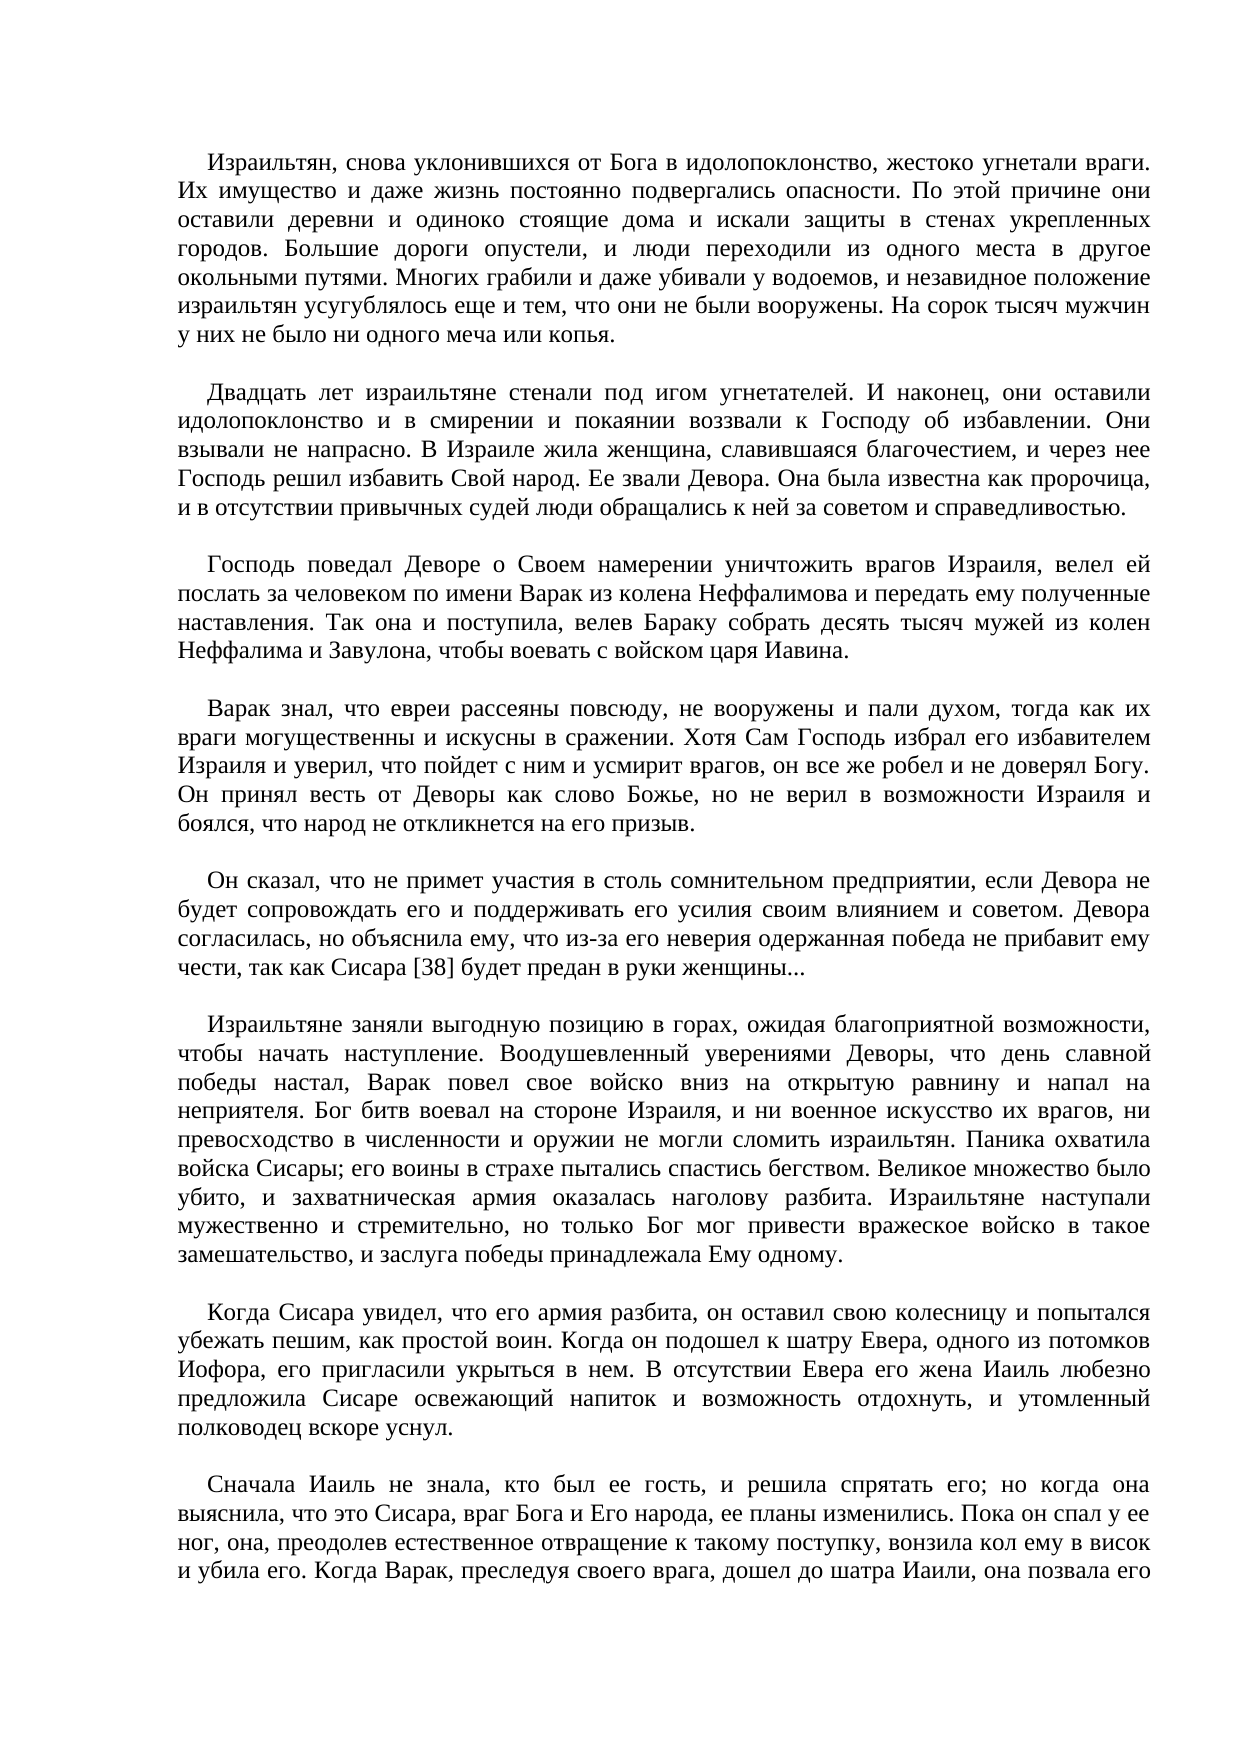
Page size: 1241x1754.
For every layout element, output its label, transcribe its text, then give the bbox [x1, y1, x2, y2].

text Когда Сисара увидел, что его армия разбита, он оставил свою колесницу и попытался убежать пешим, как простой воин. Когда он подошел к шатру Евера, одного из потомков Иофора, его пригласили укрыться в нем. В отсутствии Евера его жена Иаиль любезно предложила Сисаре освежающий напиток и возможность отдохнуть, и утомленный полководец вскоре уснул. [177, 1297, 1152, 1441]
text Он сказал, что не примет участия в столь сомнительном предприятии, если Девора не будет сопровождать его и поддерживать его усилия своим влиянием и советом. Девора согласилась, но объяснила ему, что из-за его неверия одержанная победа не прибавит ему чести, так как Сисара [38] будет предан в руки женщины... [177, 866, 1152, 981]
text Израильтяне заняли выгодную позицию в горах, ожидая благоприятной возможности, чтобы начать наступление. Воодушевленный уверениями Деворы, что день славной победы настал, Варак повел свое войско вниз на открытую равнину и напал на неприятеля. Бог битв воевал на стороне Израиля, и ни военное искусство их врагов, ни превосходство в численности и оружии не могли сломить израильтян. Паника охватила войска Сисары; его воины в страхе пытались спастись бегством. Великое множество было убито, и захватническая армия оказалась наголову разбита. Израильтяне наступали мужественно и стремительно, но только Бог мог привести вражеское войско в такое замешательство, и заслуга победы принадлежала Ему одному. [177, 1009, 1152, 1268]
text Варак знал, что евреи рассеяны повсюду, не вооружены и пали духом, тогда как их враги могущественны и искусны в сражении. Хотя Сам Господь избрал его избавителем Израиля и уверил, что пойдет с ним и усмирит врагов, он все же робел и не доверял Богу. Он принял весть от Деворы как слово Божье, но не верил в возможности Израиля и боялся, что народ не откликнется на его призыв. [177, 693, 1152, 837]
text Израильтян, снова уклонившихся от Бога в идолопоклонство, жестоко угнетали враги. Их имущество и даже жизнь постоянно подвергались опасности. По этой причине они оставили деревни и одиноко стоящие дома и искали защиты в стенах укрепленных городов. Большие дороги опустели, и люди переходили из одного места в другое окольными путями. Многих грабили и даже убивали у водоемов, и незавидное положение израильтян усугублялось еще и тем, что они не были вооружены. На сорок тысяч мужчин у них не было ни одного меча или копья. [177, 147, 1152, 348]
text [177, 1469, 1152, 1584]
text Господь поведал Деворе о Своем намерении уничтожить врагов Израиля, велел ей послать за человеком по имени Варак из колена Неффалимова и передать ему полученные наставления. Так она и поступила, велев Бараку собрать десять тысяч мужей из колен Неффалима и Завулона, чтобы воевать с войском царя Иавина. [177, 549, 1152, 664]
text Двадцать лет израильтяне стенали под игом угнетателей. И наконец, они оставили идолопоклонство и в смирении и покаянии воззвали к Господу об избавлении. Они взывали не напрасно. В Израиле жила женщина, славившаяся благочестием, и через нее Господь решил избавить Свой народ. Ее звали Девора. Она была известна как пророчица, и в отсутствии привычных судей люди обращались к ней за советом и справедливостью. [177, 377, 1152, 521]
